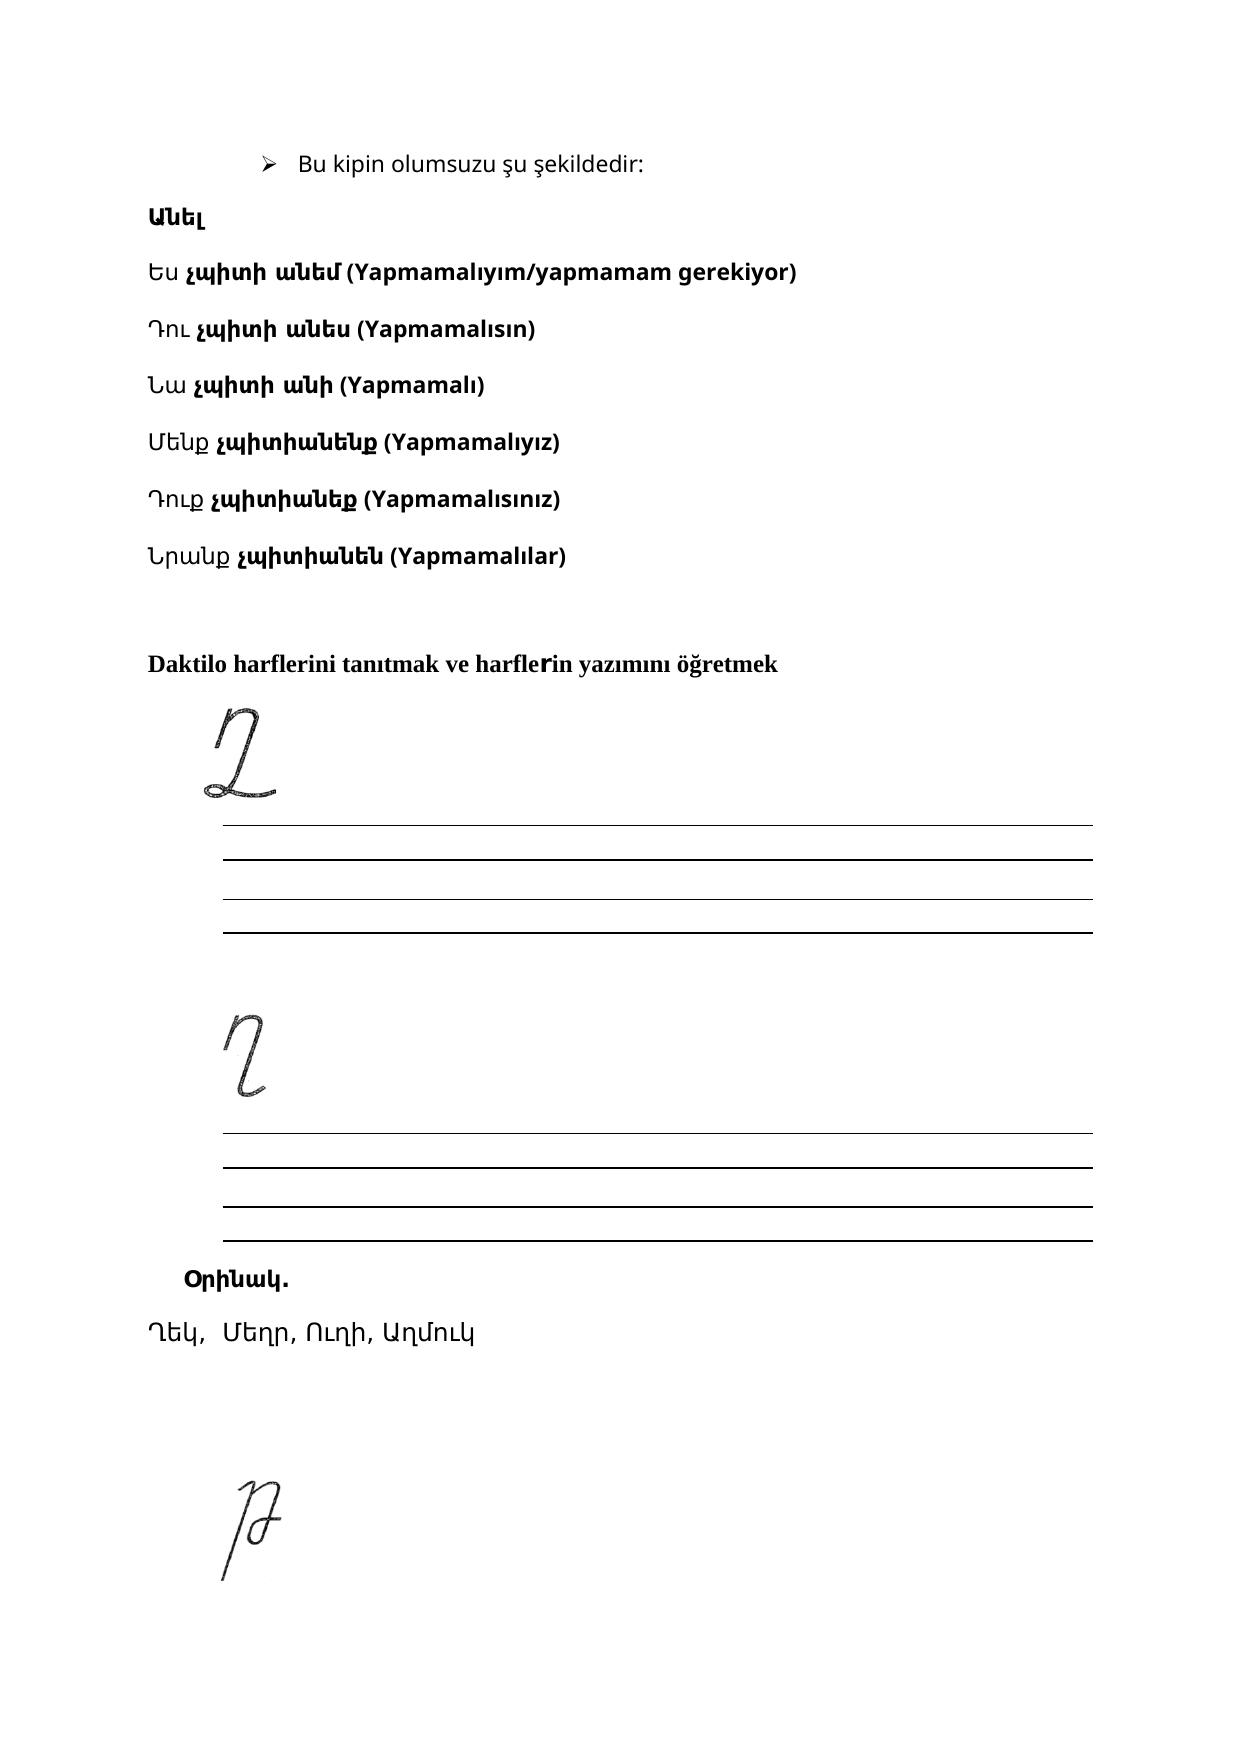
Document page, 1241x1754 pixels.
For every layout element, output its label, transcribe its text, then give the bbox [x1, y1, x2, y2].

picture [194, 701, 277, 800]
text Daktilo harflerini tanıtmak ve harflerin yazımını öğretmek [148, 649, 1093, 678]
text Դուք չպիտիանեք (Yapmamalısınız) [148, 483, 1093, 514]
text Մենք չպիտիանենք (Yapmamalıyız) [148, 426, 1093, 457]
picture [220, 1475, 283, 1581]
text Օրինակ. [148, 1266, 1093, 1293]
text Դու չպիտի անես (Yapmamalısın) [148, 313, 1093, 344]
picture [217, 1011, 266, 1107]
text Նրանք չպիտիանեն (Yapmamalılar) [148, 540, 1093, 571]
text Անել [148, 204, 1093, 231]
text Ղեկ, Մեղր, Ուղի, Աղմուկ [148, 1318, 1093, 1348]
list Bu kipin olumsuzu şu şekildedir: [260, 148, 1093, 179]
text Նա չպիտի անի (Yapmamalı) [148, 369, 1093, 401]
text Ես չպիտի անեմ (Yapmamalıyım/yapmamam gerekiyor) [148, 256, 1093, 287]
